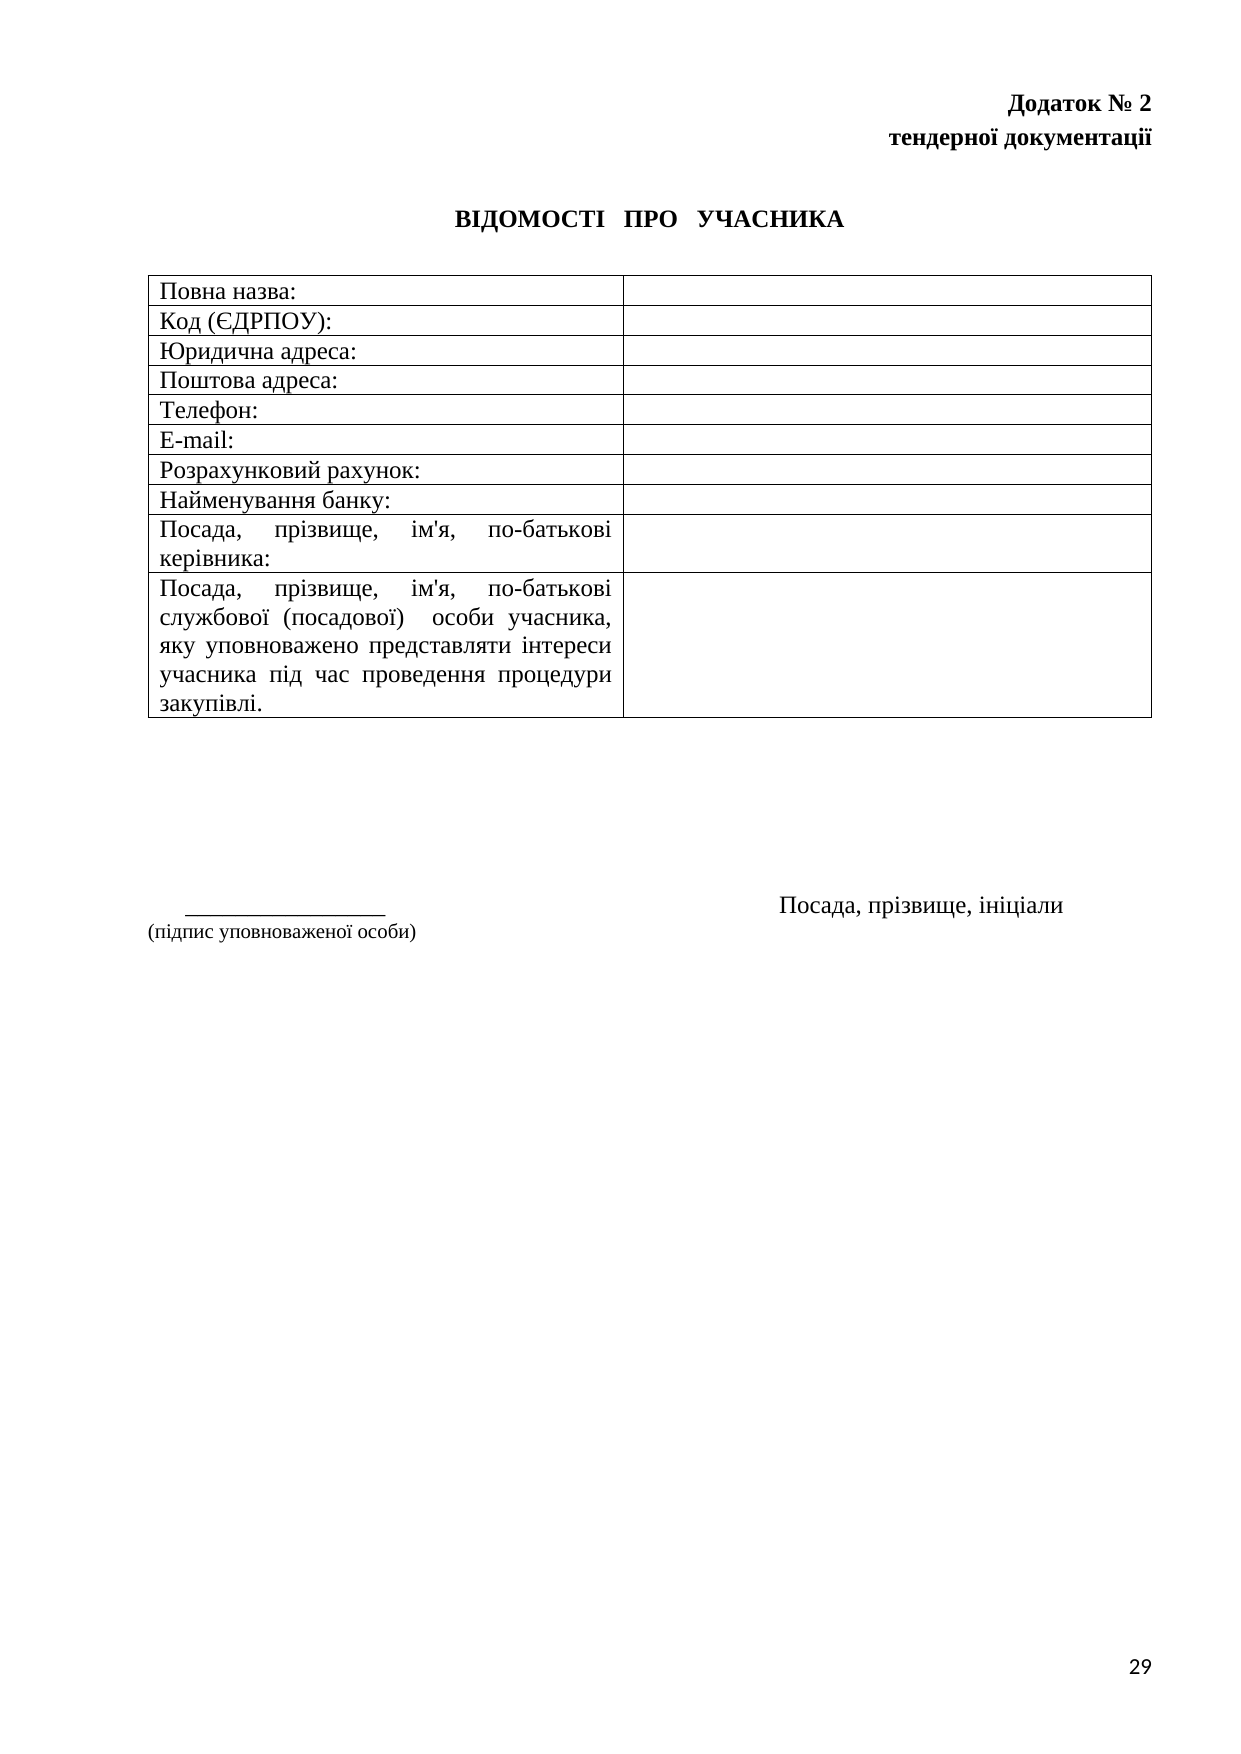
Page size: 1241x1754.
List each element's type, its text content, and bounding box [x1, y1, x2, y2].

table_cell Розрахунковий рахунок: [149, 455, 623, 484]
table_cell [624, 573, 1151, 717]
table_cell Е-mail: [149, 425, 623, 454]
text Додаток № 2 [148, 88, 1152, 117]
table_header [624, 276, 1151, 305]
table_cell [624, 336, 1151, 364]
text тендерної документації [148, 122, 1152, 150]
table_cell Посада, прізвище, ім'я, по-батькові керівника: [149, 515, 623, 572]
table_cell Юридична адреса: [149, 336, 623, 364]
text (підпис уповноваженої особи) [148, 919, 1152, 943]
table_cell Телефон: [149, 395, 623, 424]
table_cell [624, 425, 1151, 454]
text ________________ Посада, прізвище, ініціали [148, 890, 1152, 919]
table_cell [624, 366, 1151, 394]
table_header Повна назва: [149, 276, 623, 305]
table_cell [624, 395, 1151, 424]
table_cell [624, 485, 1151, 513]
table_cell [624, 306, 1151, 335]
table_cell Код (ЄДРПОУ): [149, 306, 623, 335]
table_cell Найменування банку: [149, 485, 623, 513]
table_cell Посада, прізвище, ім'я, по-батькові службової (посадової) особи учасника, яку уповноважено представляти інтереси учасника під час проведення процедури закупівлі. [149, 573, 623, 717]
table_cell [624, 515, 1151, 572]
text ВІДОМОСТІ ПРО УЧАСНИКА [148, 204, 1152, 233]
table_cell Поштова адреса: [149, 366, 623, 394]
table_cell [624, 455, 1151, 484]
